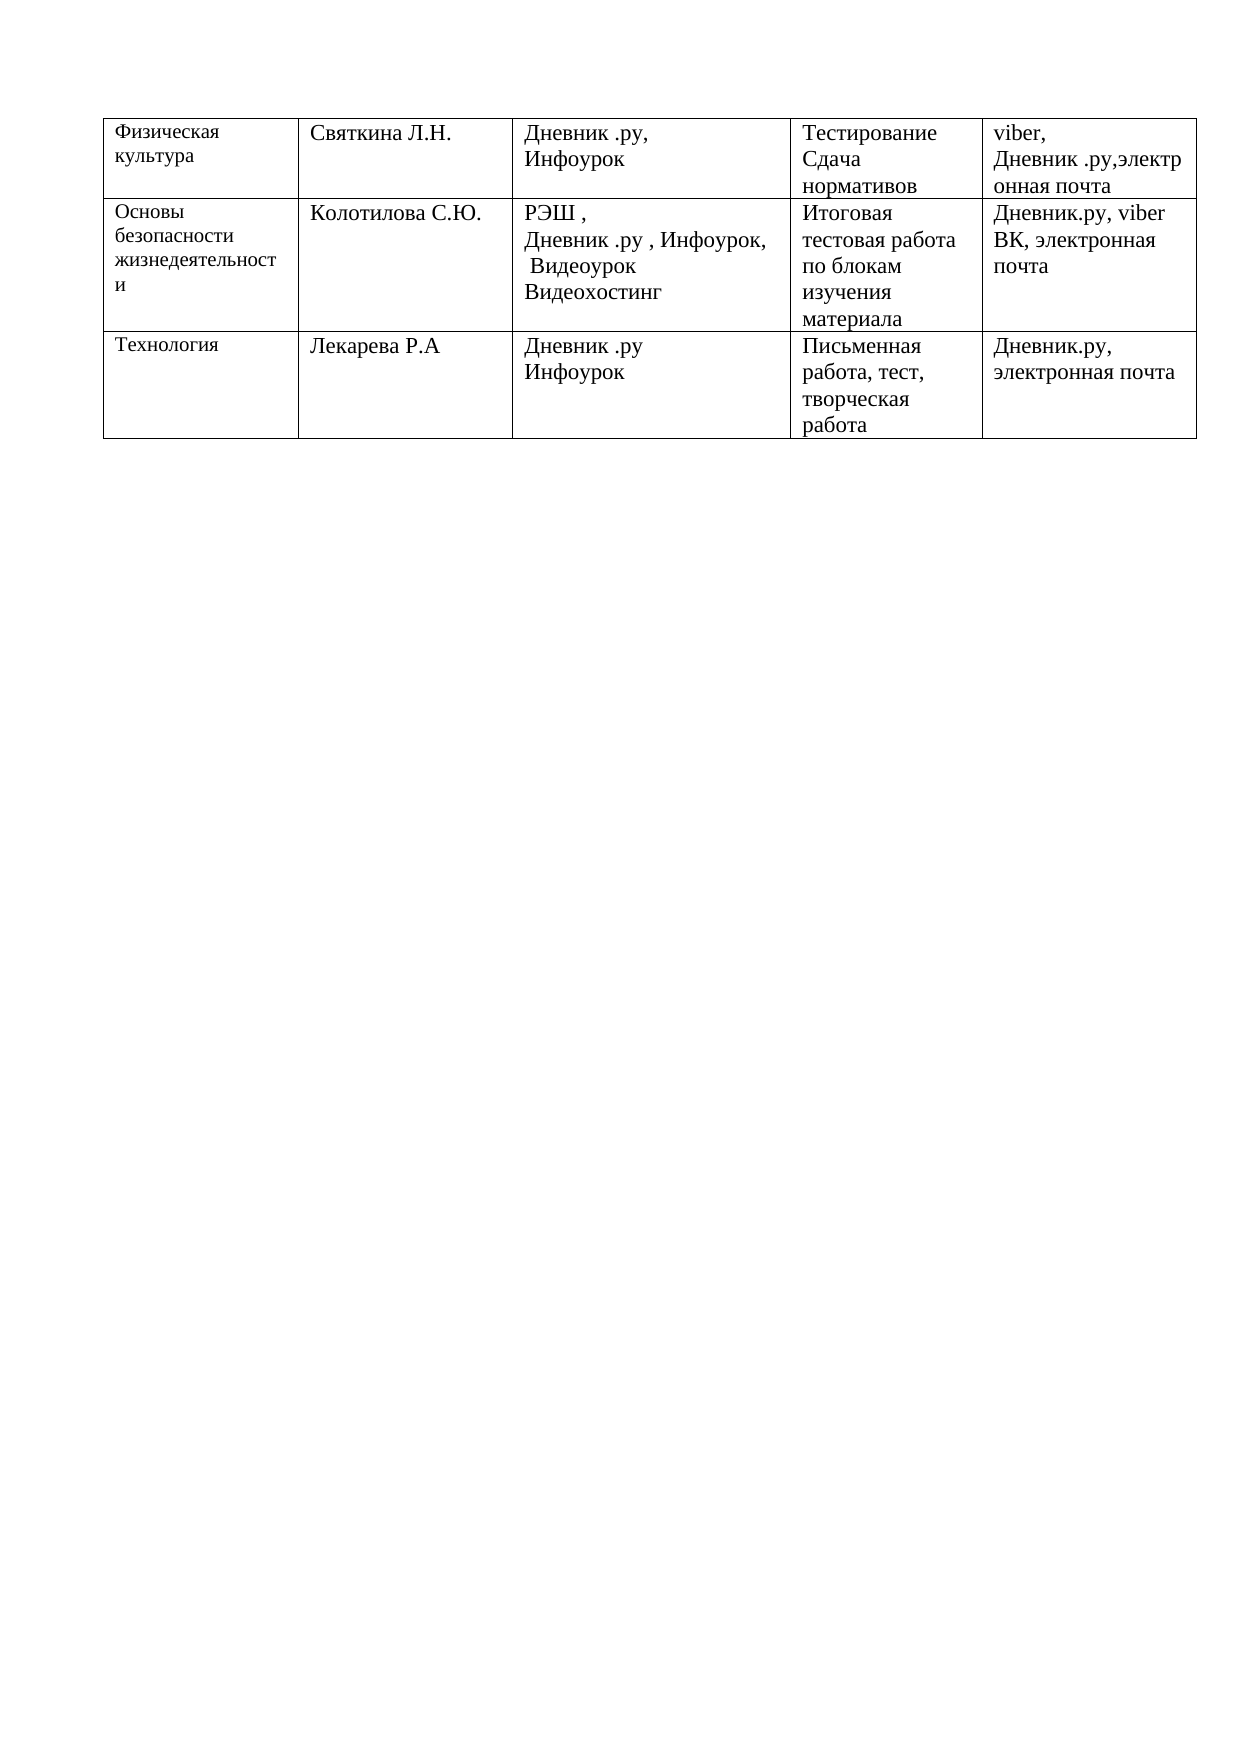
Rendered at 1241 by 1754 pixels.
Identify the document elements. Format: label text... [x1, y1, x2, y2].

table_cell Письменная работа, тест, творческая работа [791, 332, 982, 437]
table_cell Дневник .ру Инфоурок [513, 332, 790, 437]
table_cell Колотилова С.Ю. [299, 199, 512, 331]
table_cell Основы безопасности жизнедеятельности [104, 199, 298, 331]
table_cell Дневник.ру, электронная почта [983, 332, 1196, 437]
table_cell Технология [104, 332, 298, 437]
table_cell Дневник.ру, viber ВК, электронная почта [983, 199, 1196, 331]
table_cell viber, Дневник .ру,электронная почта [983, 119, 1196, 198]
table_cell Лекарева Р.А [299, 332, 512, 437]
table_cell Физическая культура [104, 119, 298, 198]
table_cell Дневник .ру, Инфоурок [513, 119, 790, 198]
table_cell Святкина Л.Н. [299, 119, 512, 198]
table_cell Итоговая тестовая работа по блокам изучения материала [791, 199, 982, 331]
table_cell Тестирование Сдача нормативов [791, 119, 982, 198]
table_cell РЭШ , Дневник .ру , Инфоурок, Видеоурок Видеохостинг [513, 199, 790, 331]
